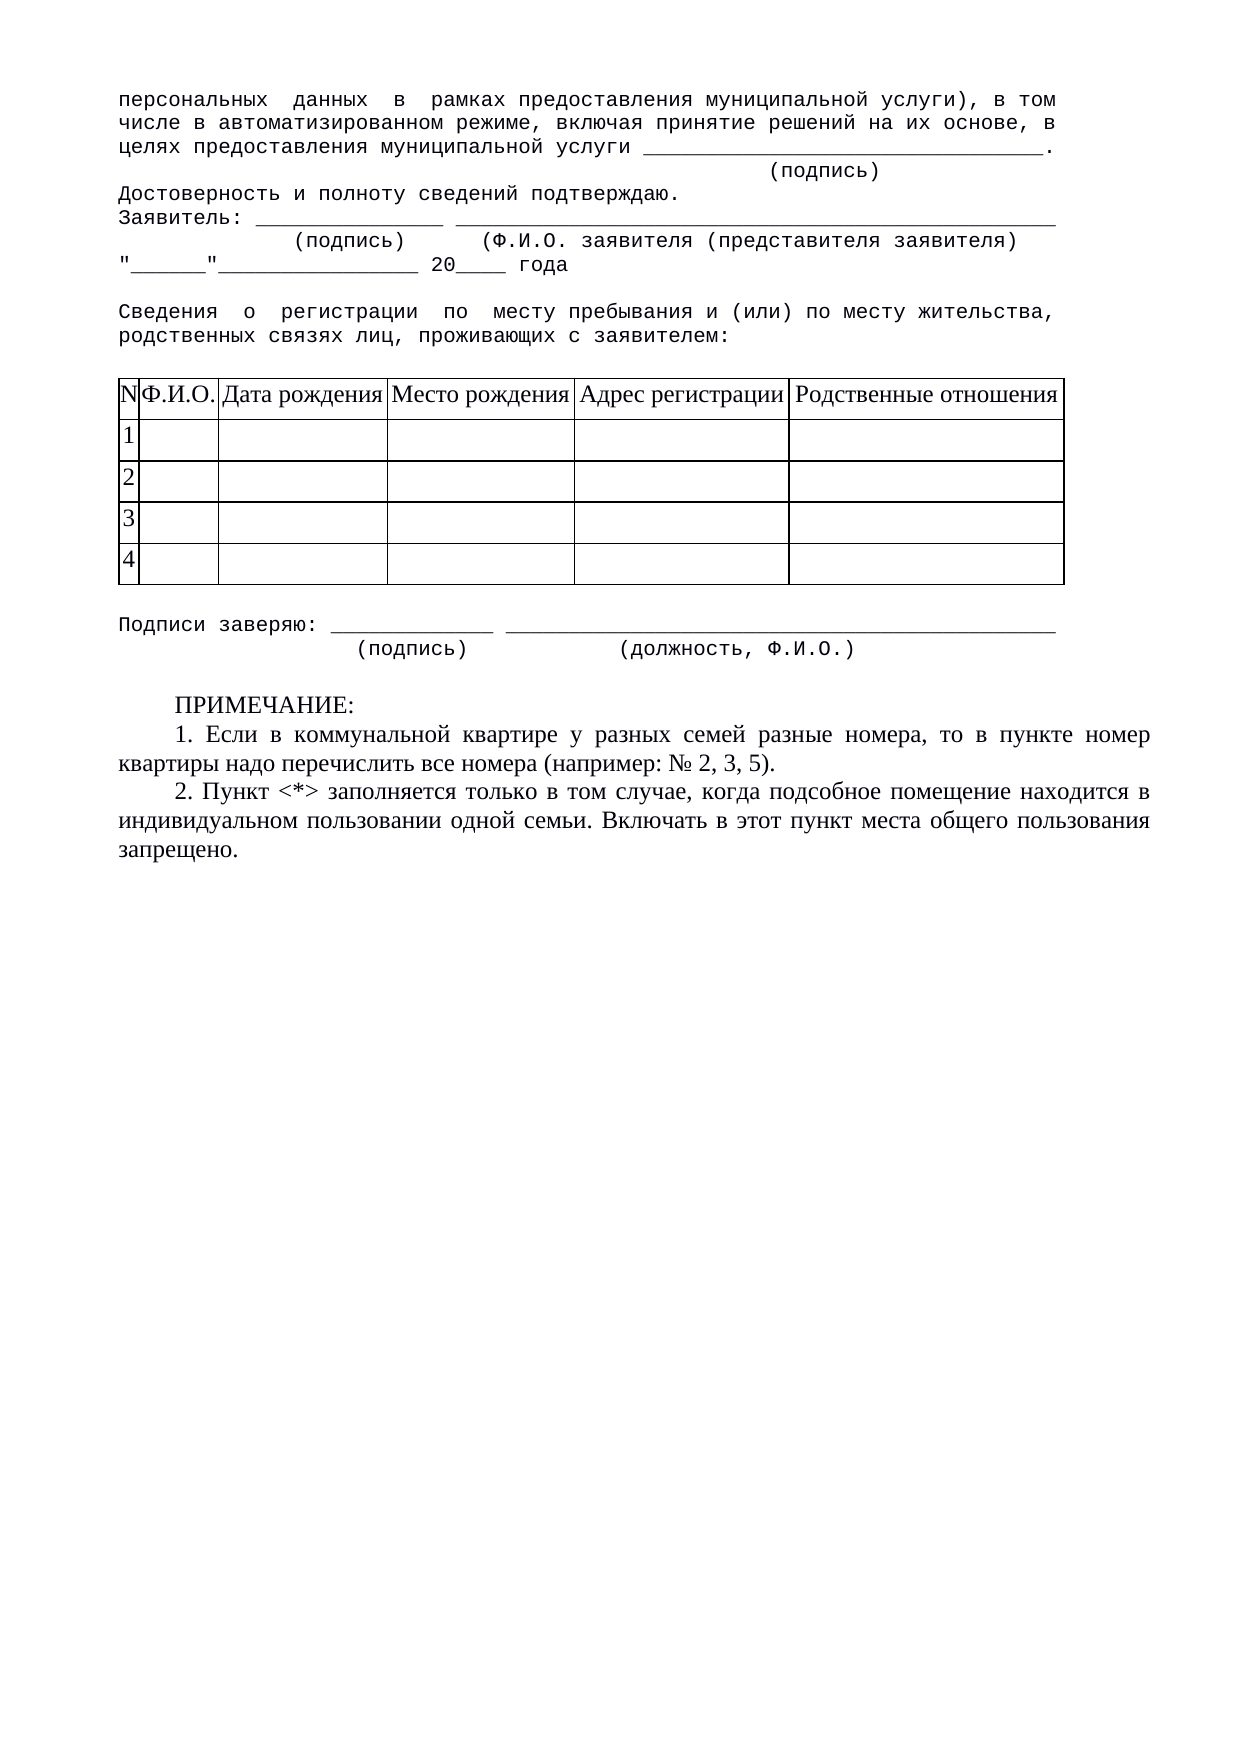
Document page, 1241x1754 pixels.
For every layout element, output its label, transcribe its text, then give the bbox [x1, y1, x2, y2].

text (подпись) (Ф.И.О. заявителя (представителя заявителя) [118, 231, 1152, 254]
table_cell [575, 503, 788, 542]
table_header Дата рождения [219, 379, 387, 419]
table_cell [575, 420, 788, 460]
text Подписи заверяю: _____________ ____________________________________________ [118, 614, 1152, 638]
table_cell 2 [120, 462, 138, 501]
table_cell [140, 462, 218, 501]
table_cell [388, 462, 574, 501]
table_cell [790, 503, 1063, 542]
text Сведения о регистрации по месту пребывания и (или) по месту жительства, [118, 301, 1152, 325]
table_cell [388, 420, 574, 460]
table_header N [120, 379, 138, 419]
table_header Родственные отношения [790, 379, 1063, 419]
table_cell 4 [120, 544, 138, 584]
text (подпись) [118, 159, 1152, 183]
table_cell [790, 544, 1063, 584]
text Заявитель: _______________ ________________________________________________ [118, 207, 1152, 231]
text Достоверность и полноту сведений подтверждаю. [118, 183, 1152, 207]
text 2. Пункт <*> заполняется только в том случае, когда подсобное помещение находится в индивидуальном пользовании одной семьи. Включать в этот пункт места общего пользования запрещено. [118, 776, 1152, 863]
text ПРИМЕЧАНИЕ: [118, 690, 1152, 719]
table_cell [140, 420, 218, 460]
text целях предоставления муниципальной услуги ________________________________. [118, 136, 1152, 159]
table_cell [388, 503, 574, 542]
table_cell [140, 544, 218, 584]
table_cell [219, 462, 387, 501]
table_cell [575, 462, 788, 501]
table_header Место рождения [388, 379, 574, 419]
text числе в автоматизированном режиме, включая принятие решений на их основе, в [118, 112, 1152, 136]
text "______"________________ 20____ года [118, 254, 1152, 278]
table_cell [790, 462, 1063, 501]
text (подпись) (должность, Ф.И.О.) [118, 638, 1152, 661]
table_header Адрес регистрации [575, 379, 788, 419]
text персональных данных в рамках предоставления муниципальной услуги), в том [118, 89, 1152, 112]
table_cell [219, 420, 387, 460]
table_header Ф.И.О. [140, 379, 218, 419]
table_cell [219, 503, 387, 542]
table_cell [388, 544, 574, 584]
table_cell [790, 420, 1063, 460]
table_cell 1 [120, 420, 138, 460]
table_cell [219, 544, 387, 584]
table_cell [575, 544, 788, 584]
table_cell 3 [120, 503, 138, 542]
text 1. Если в коммунальной квартире у разных семей разные номера, то в пункте номер квартиры надо перечислить все номера (например: № 2, 3, 5). [118, 719, 1152, 776]
table_cell [140, 503, 218, 542]
text родственных связях лиц, проживающих с заявителем: [118, 325, 1152, 349]
